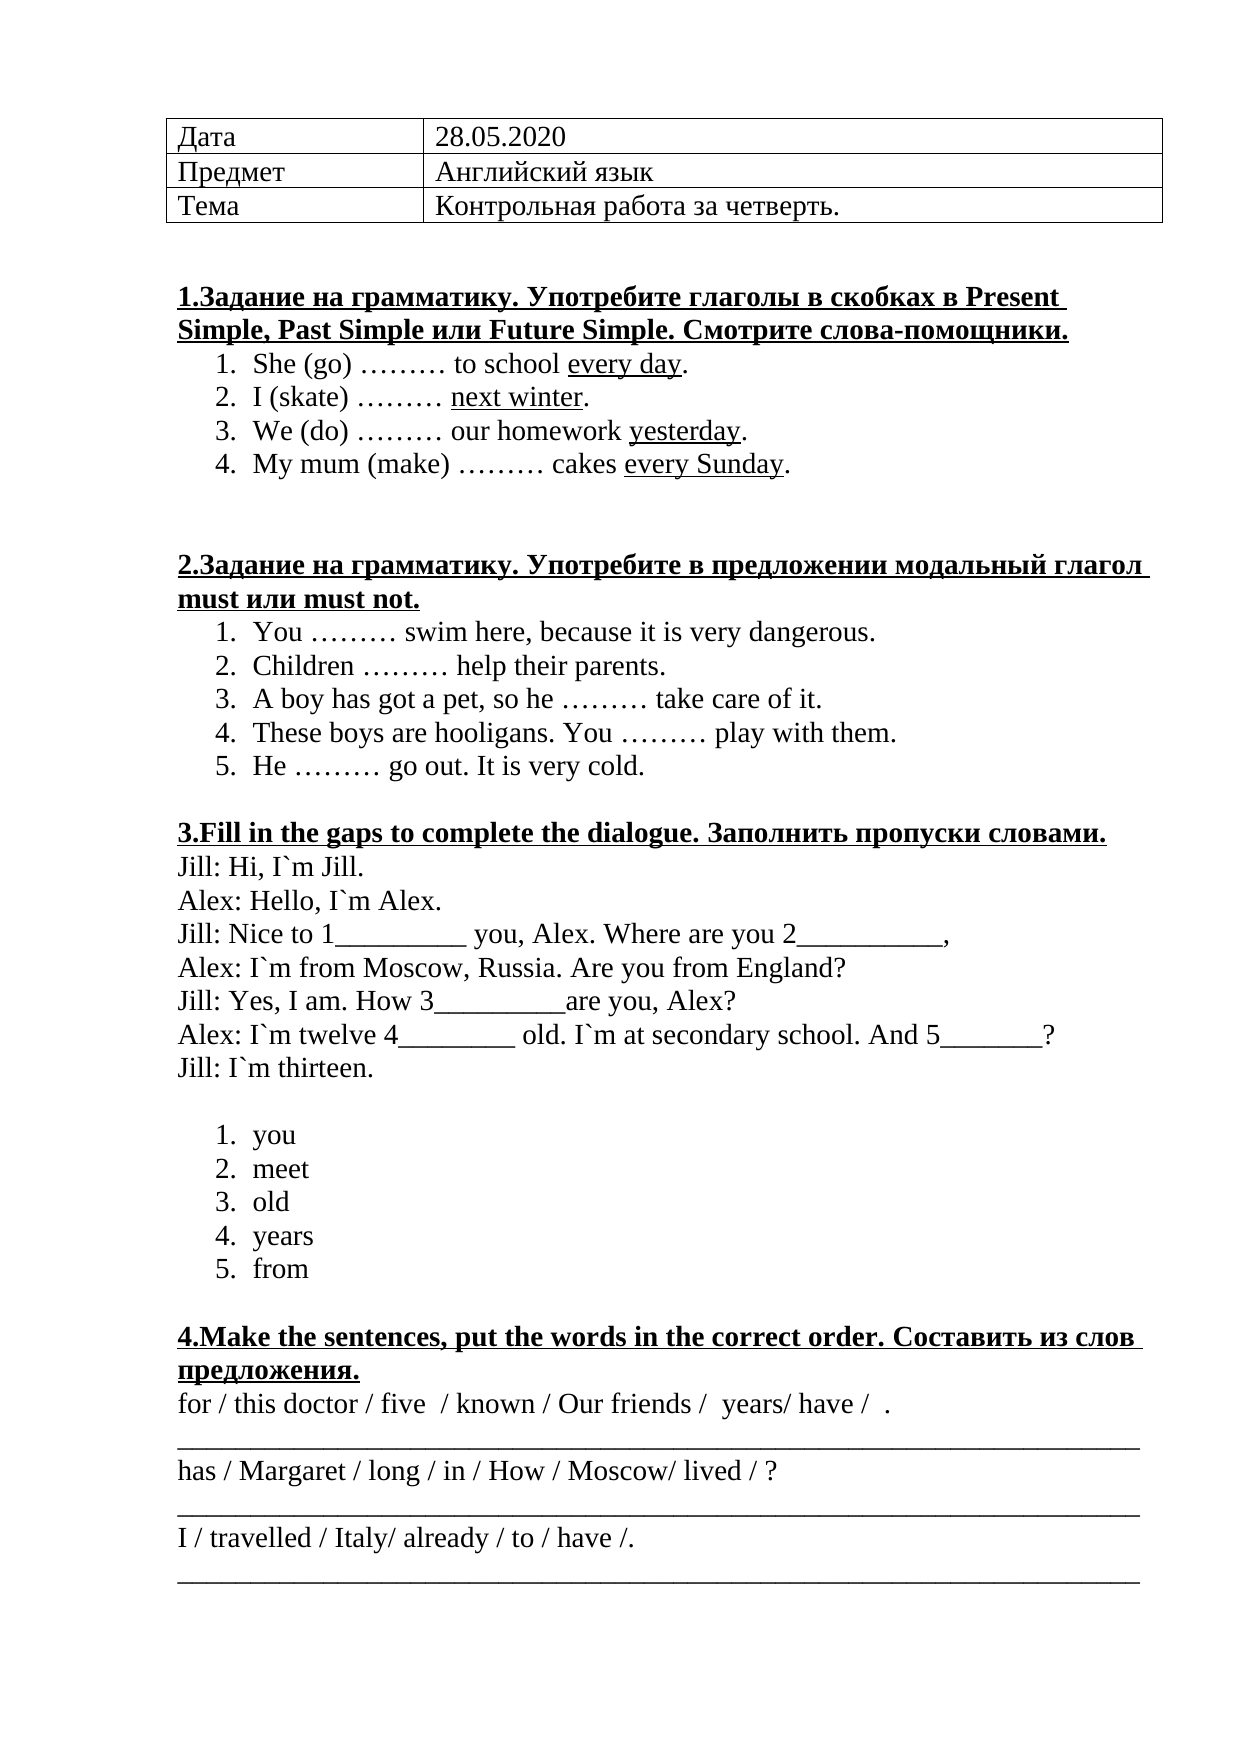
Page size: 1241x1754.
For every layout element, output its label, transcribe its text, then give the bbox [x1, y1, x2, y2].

table_cell Предмет [167, 154, 423, 187]
list These boys are hooligans. You ……… play with them. [215, 715, 1152, 748]
text 4.Make the sentences, put the words in the correct order. Составить из слов предложения. [177, 1319, 1152, 1386]
text 1.Задание на грамматику. Употребите глаголы в скобках в Present Simple, Past Simple или Future Simple. Смотрите слова-помощники. [177, 279, 1152, 346]
text for / this doctor / five / known / Our friends / years/ have / . __________________________________________________________________ [177, 1386, 1152, 1453]
table_cell Тема [167, 188, 423, 222]
list We (do) ……… our homework yesterday. [215, 413, 1152, 447]
list You ……… swim here, because it is very dangerous. [215, 614, 1152, 648]
list He ……… go out. It is very cold. [215, 748, 1152, 782]
text Alex: I`m twelve 4________ old. I`m at secondary school. And 5_______? [177, 1017, 1152, 1050]
text 2.Задание на грамматику. Употребите в предложении модальный глагол must или must not. [177, 547, 1152, 614]
list you [215, 1117, 1152, 1151]
text Alex: I`m from Moscow, Russia. Are you from England? [177, 950, 1152, 983]
table_cell Английский язык [424, 154, 1162, 187]
text Alex: Hello, I`m Alex. [177, 883, 1152, 916]
list A boy has got a pet, so he ……… take care of it. [215, 681, 1152, 715]
list Children ……… help their parents. [215, 648, 1152, 681]
table_header Дата [167, 119, 423, 153]
text 3.Fill in the gaps to complete the dialogue. Заполнить пропуски словами. [177, 816, 1152, 849]
table_header 28.05.2020 [424, 119, 1162, 153]
list old [215, 1184, 1152, 1218]
text Jill: Yes, I am. How 3_________are you, Alex? [177, 983, 1152, 1017]
text I / travelled / Italy/ already / to / have /. __________________________________________________________________ [177, 1520, 1152, 1587]
list My mum (make) ……… cakes every Sunday. [215, 447, 1152, 480]
table_cell Контрольная работа за четверть. [424, 188, 1162, 222]
text has / Margaret / long / in / How / Moscow/ lived / ? __________________________________________________________________ [177, 1453, 1152, 1520]
list years [215, 1218, 1152, 1252]
text Jill: Hi, I`m Jill. [177, 849, 1152, 883]
list She (go) ……… to school every day. [215, 346, 1152, 379]
list from [215, 1252, 1152, 1285]
list meet [215, 1151, 1152, 1184]
list I (skate) ……… next winter. [215, 379, 1152, 413]
text Jill: Nice to 1_________ you, Alex. Where are you 2__________, [177, 916, 1152, 950]
text Jill: I`m thirteen. [177, 1050, 1152, 1084]
